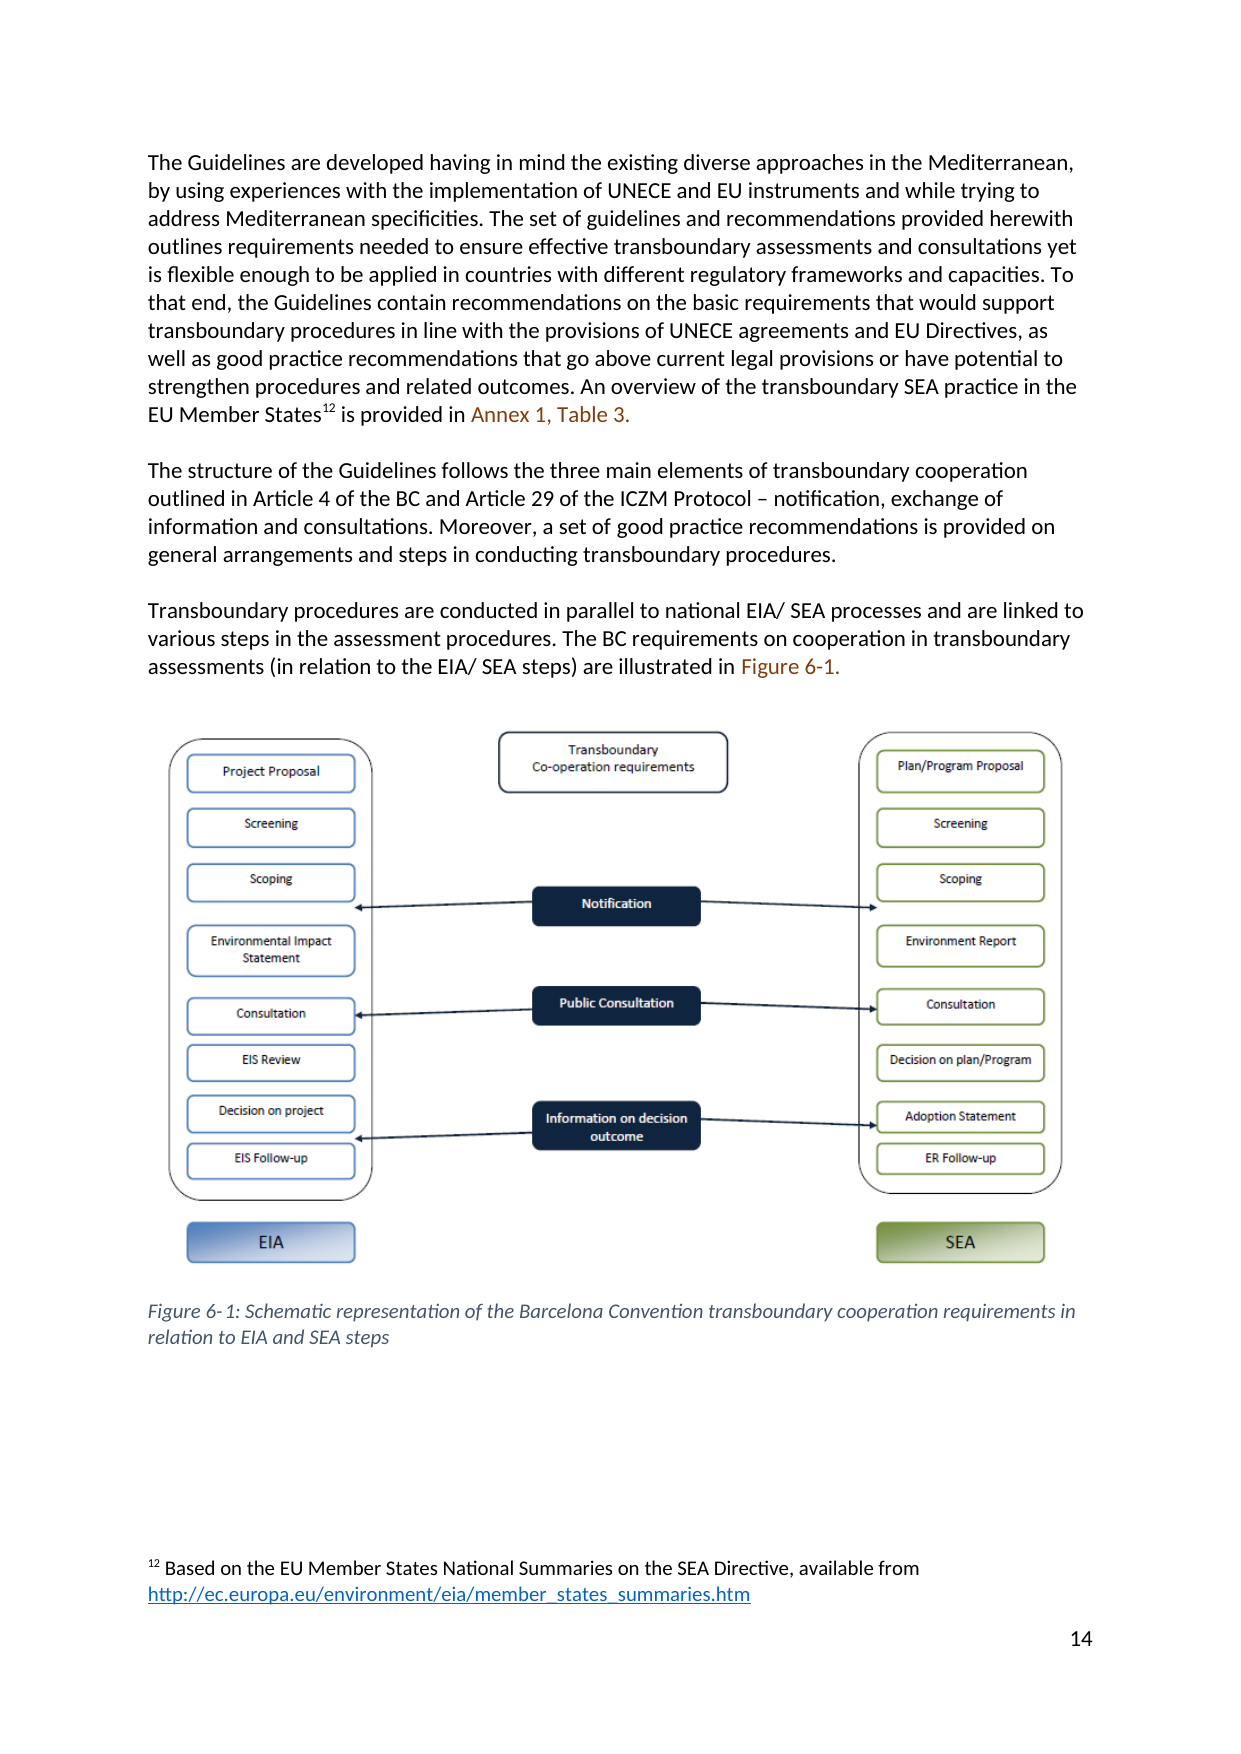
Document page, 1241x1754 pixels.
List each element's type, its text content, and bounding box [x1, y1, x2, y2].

text The Guidelines are developed having in mind the existing diverse approaches in the Mediterranean, by using experiences with the implementation of UNECE and EU instruments and while trying to address Mediterranean specificities. The set of guidelines and recommendations provided herewith outlines requirements needed to ensure effective transboundary assessments and consultations yet is flexible enough to be applied in countries with different regulatory frameworks and capacities. To that end, the Guidelines contain recommendations on the basic requirements that would support transboundary procedures in line with the provisions of UNECE agreements and EU Directives, as well as good practice recommendations that go above current legal provisions or have potential to strengthen procedures and related outcomes. An overview of the transboundary SEA practice in the EU Member States is provided in Annex 1, Table 3. [148, 148, 1092, 428]
text Transboundary procedures are conducted in parallel to national EIA/ SEA processes and are linked to various steps in the assessment procedures. The BC requirements on cooperation in transboundary assessments (in relation to the EIA/ SEA steps) are illustrated in Figure 6-1. [148, 596, 1092, 680]
picture [147, 708, 1093, 1280]
text Figure 6-1: Schematic representation of the Barcelona Convention transboundary cooperation requirements in relation to EIA and SEA steps [148, 1298, 1092, 1349]
text The structure of the Guidelines follows the three main elements of transboundary cooperation outlined in Article 4 of the BC and Article 29 of the ICZM Protocol – notification, exchange of information and consultations. Moreover, a set of good practice recommendations is provided on general arrangements and steps in conducting transboundary procedures. [148, 456, 1092, 568]
